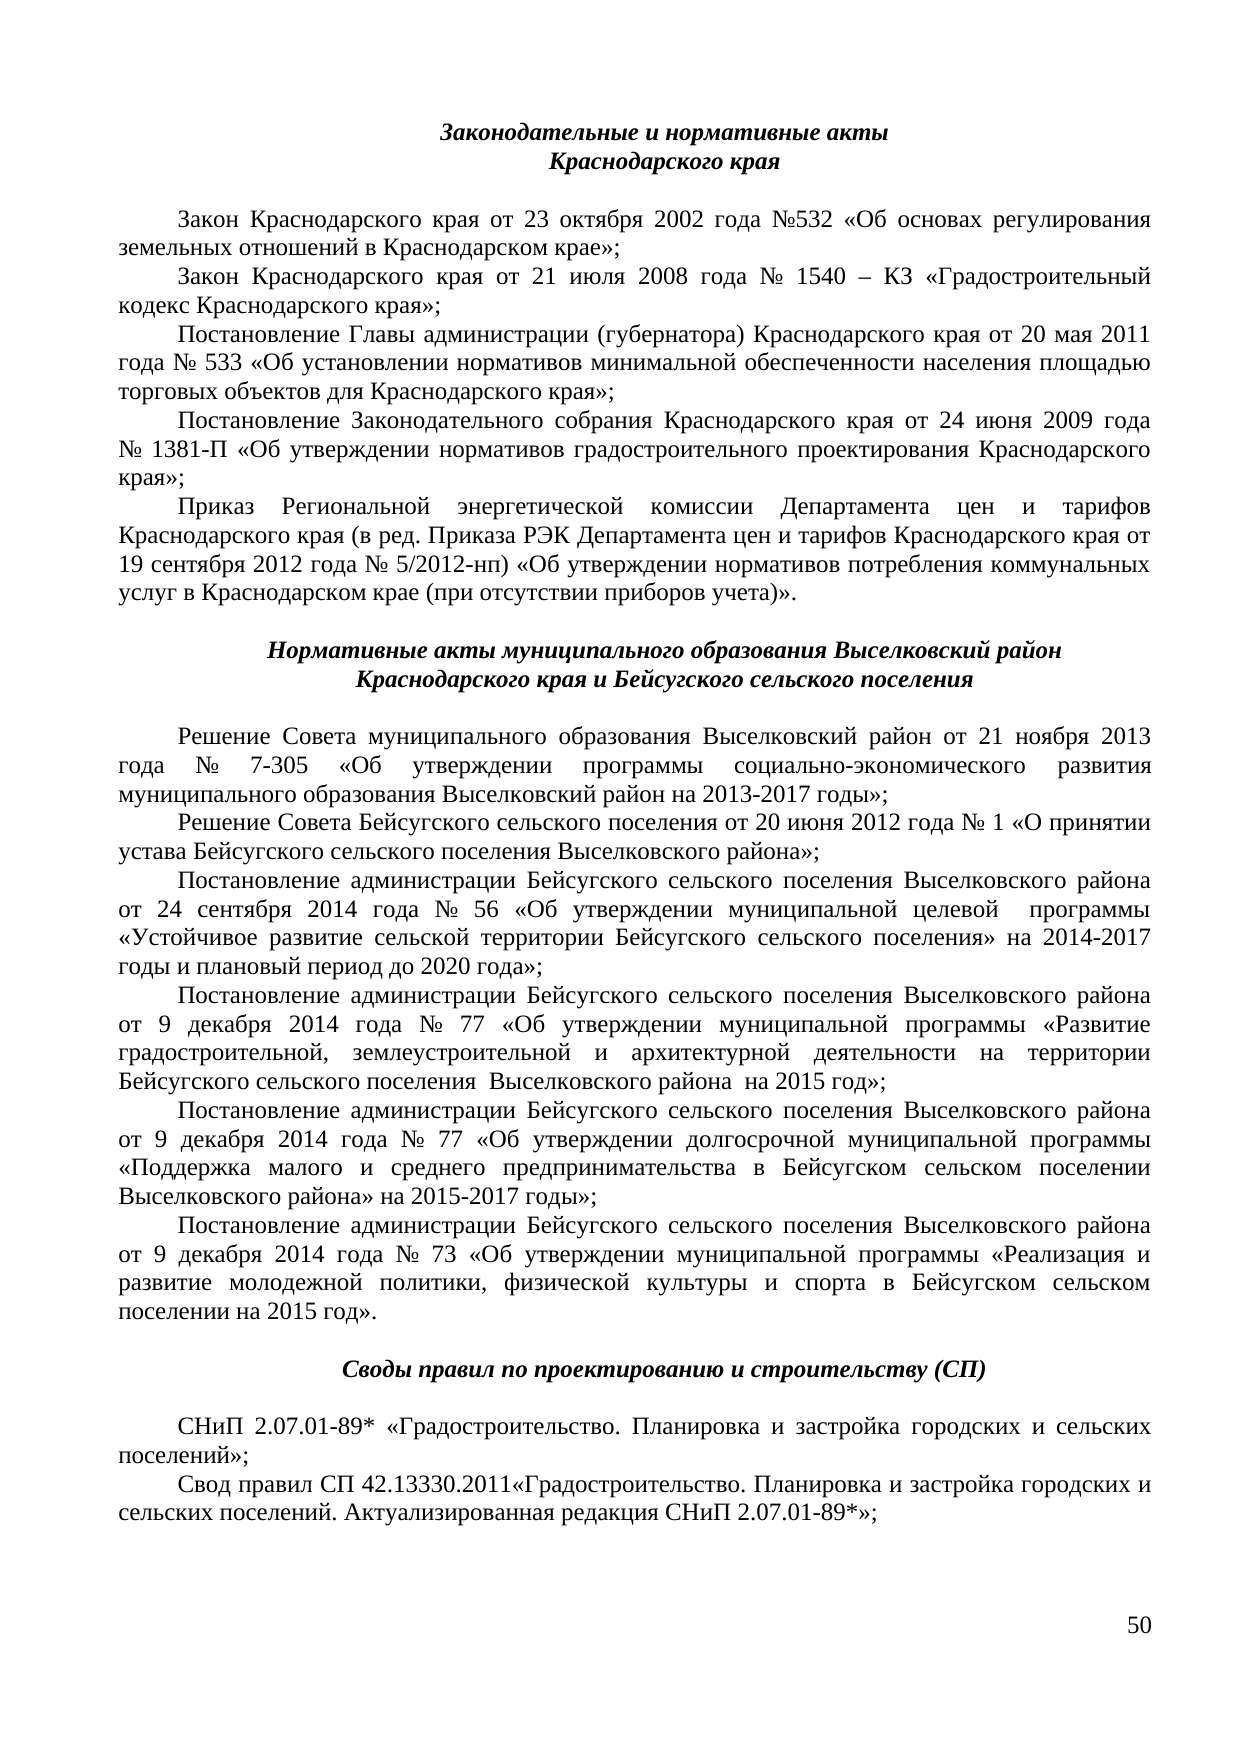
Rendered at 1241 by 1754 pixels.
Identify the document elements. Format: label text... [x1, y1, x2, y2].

text Законодательные и нормативные акты [118, 117, 1152, 146]
text Решение Совета Бейсугского сельского поселения от 20 июня 2012 года № 1 «О принятии устава Бейсугского сельского поселения Выселковского района»; [118, 807, 1152, 865]
text СНиП 2.07.01-89* «Градостроительство. Планировка и застройка городских и сельских поселений»; [118, 1411, 1152, 1469]
text Краснодарского края и Бейсугского сельского поселения [118, 664, 1152, 692]
text Приказ Региональной энергетической комиссии Департамента цен и тарифов Краснодарского края (в ред. Приказа РЭК Департамента цен и тарифов Краснодарского края от 19 сентября 2012 года № 5/2012-нп) «Об утверждении нормативов потребления коммунальных услуг в Краснодарском крае (при отсутствии приборов учета)». [118, 491, 1152, 606]
text Постановление администрации Бейсугского сельского поселения Выселковского района от 9 декабря 2014 года № 73 «Об утверждении муниципальной программы «Реализация и развитие молодежной политики, физической культуры и спорта в Бейсугском сельском поселении на 2015 год». [118, 1210, 1152, 1325]
text Своды правил по проектированию и строительству (СП) [118, 1354, 1152, 1382]
text Постановление администрации Бейсугского сельского поселения Выселковского района от 24 сентября 2014 года № 56 «Об утверждении муниципальной целевой программы «Устойчивое развитие сельской территории Бейсугского сельского поселения» на 2014-2017 годы и плановый период до 2020 года»; [118, 865, 1152, 980]
text Постановление Законодательного собрания Краснодарского края от 24 июня 2009 года № 1381-П «Об утверждении нормативов градостроительного проектирования Краснодарского края»; [118, 405, 1152, 491]
text Постановление администрации Бейсугского сельского поселения Выселковского района от 9 декабря 2014 года № 77 «Об утверждении муниципальной программы «Развитие градостроительной, землеустроительной и архитектурной деятельности на территории Бейсугского сельского поселения Выселковского района на 2015 год»; [118, 980, 1152, 1095]
text Постановление Главы администрации (губернатора) Краснодарского края от 20 мая 2011 года № 533 «Об установлении нормативов минимальной обеспеченности населения площадью торговых объектов для Краснодарского края»; [118, 319, 1152, 405]
text Закон Краснодарского края от 21 июля 2008 года № 1540 – КЗ «Градостроительный кодекс Краснодарского края»; [118, 261, 1152, 319]
text Решение Совета муниципального образования Выселковский район от 21 ноября 2013 года № 7-305 «Об утверждении программы социально-экономического развития муниципального образования Выселковский район на 2013-2017 годы»; [118, 721, 1152, 807]
text Нормативные акты муниципального образования Выселковский район [118, 635, 1152, 664]
text Свод правил СП 42.13330.2011«Градостроительство. Планировка и застройка городских и сельских поселений. Актуализированная редакция СНиП 2.07.01-89*»; [118, 1469, 1152, 1526]
text Постановление администрации Бейсугского сельского поселения Выселковского района от 9 декабря 2014 года № 77 «Об утверждении долгосрочной муниципальной программы «Поддержка малого и среднего предпринимательства в Бейсугском сельском поселении Выселковского района» на 2015-2017 годы»; [118, 1095, 1152, 1210]
text Закон Краснодарского края от 23 октября 2002 года №532 «Об основах регулирования земельных отношений в Краснодарском крае»; [118, 204, 1152, 261]
text Краснодарского края [118, 146, 1152, 175]
